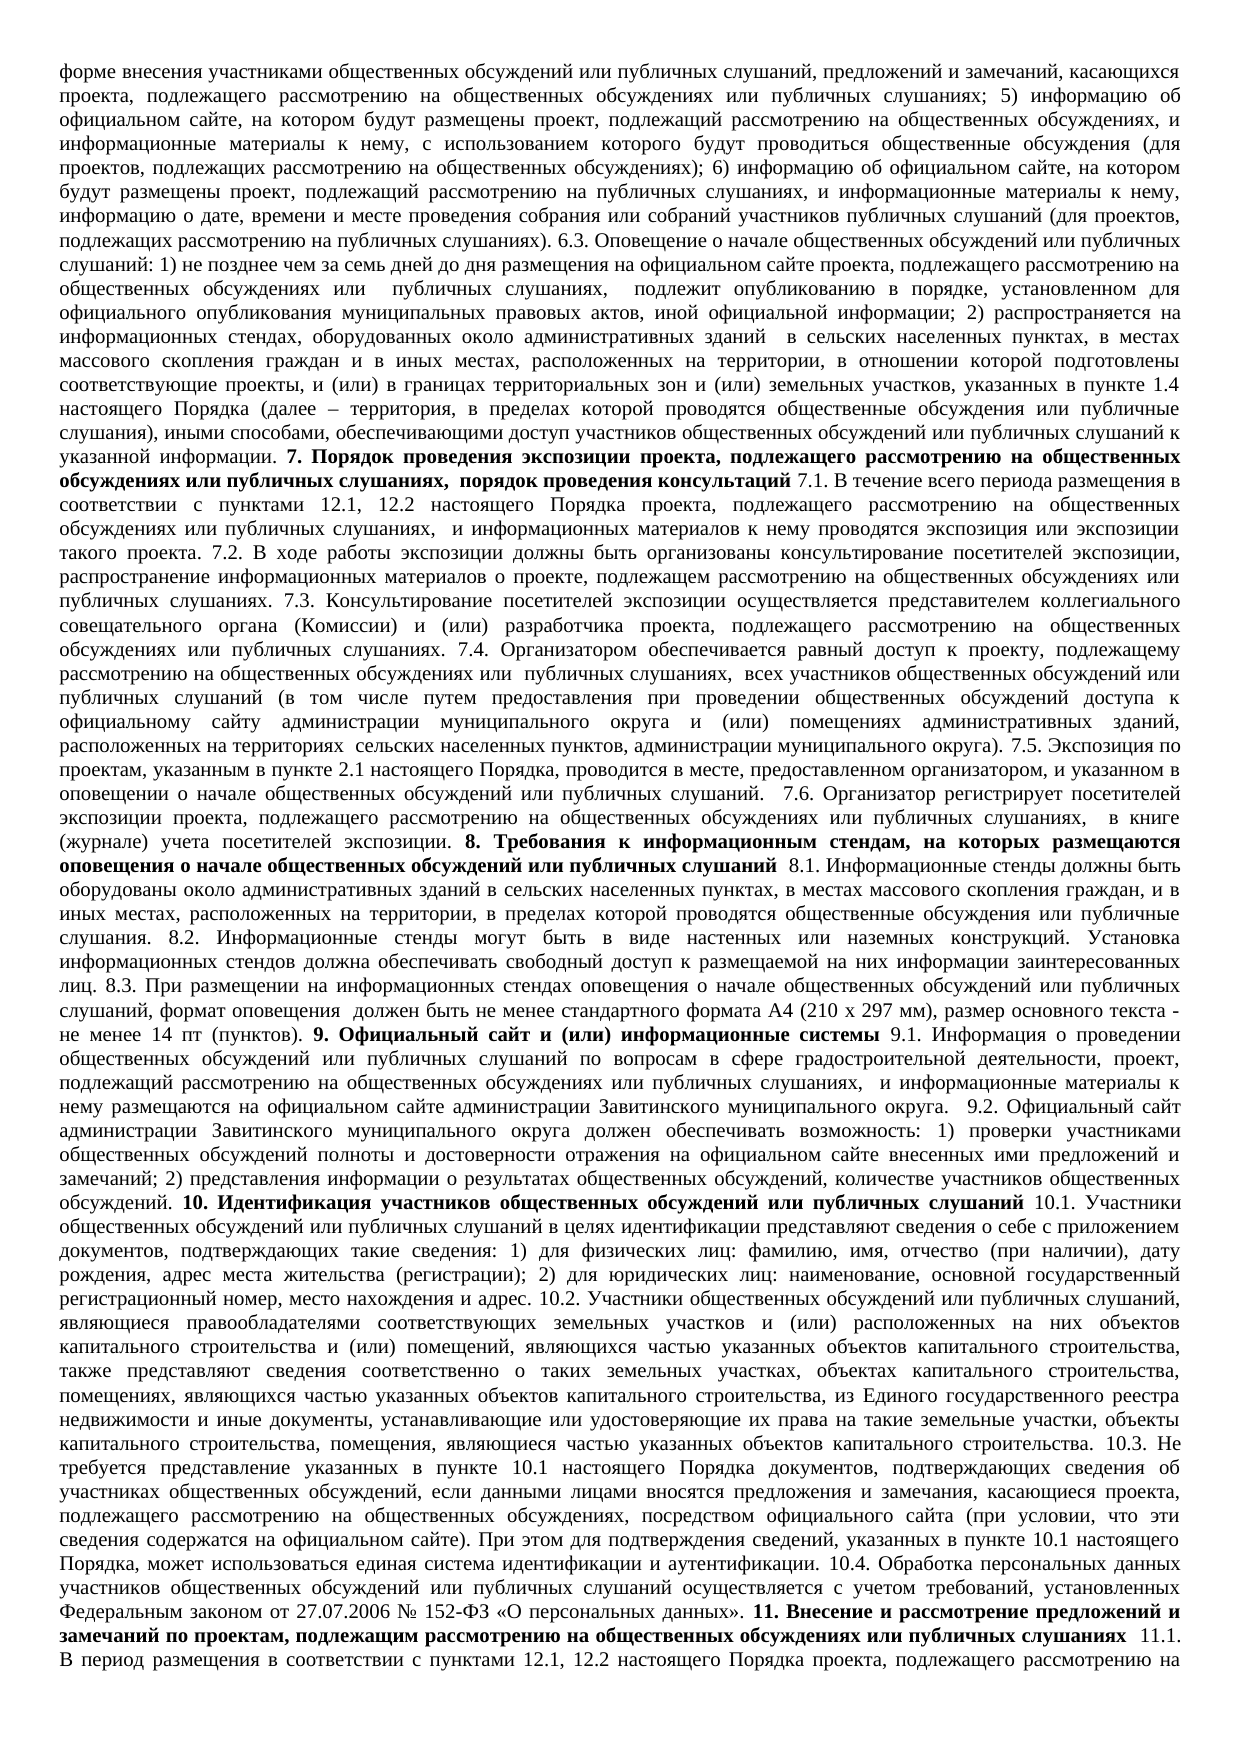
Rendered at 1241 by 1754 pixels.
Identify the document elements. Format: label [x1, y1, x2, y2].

text [59, 59, 1181, 1671]
